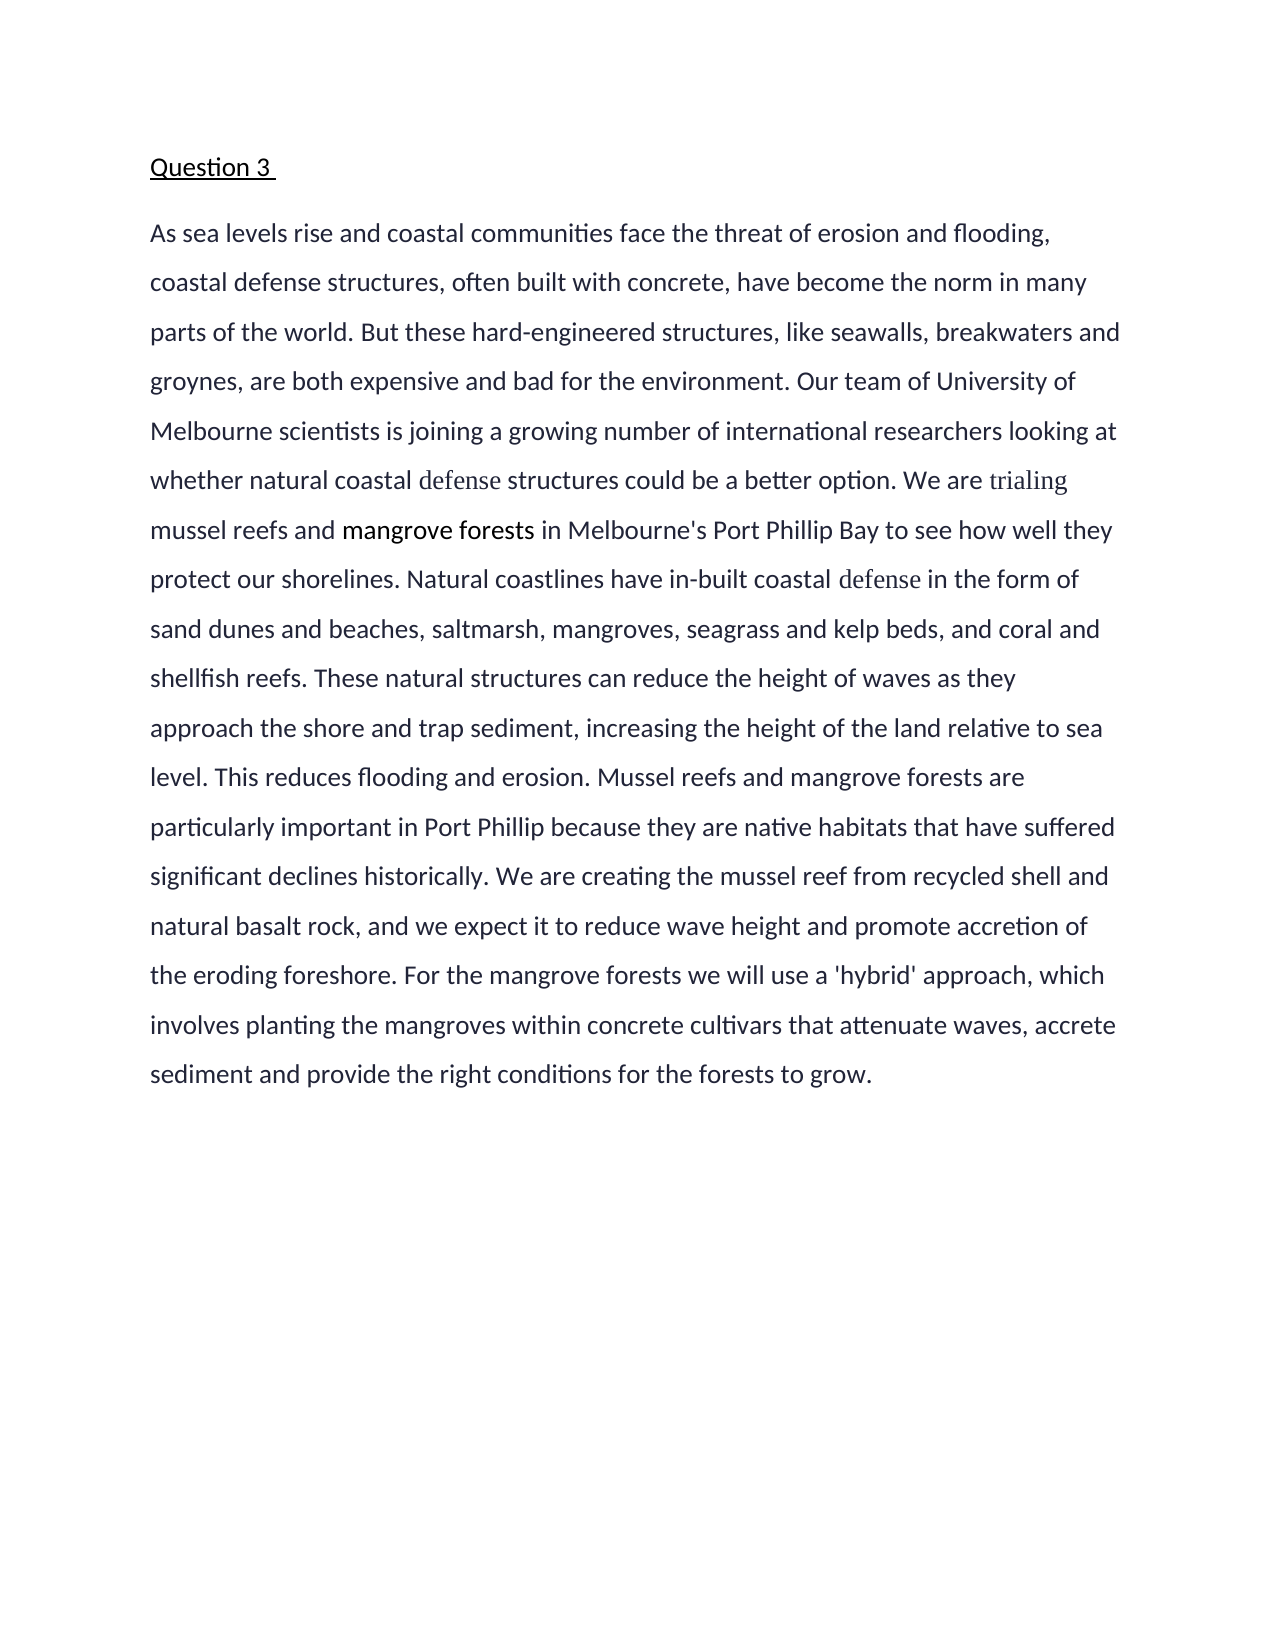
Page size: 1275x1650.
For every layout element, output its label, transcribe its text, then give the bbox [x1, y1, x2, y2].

text Question 3 [150, 150, 1125, 183]
text As sea levels rise and coastal communities face the threat of erosion and flooding, coastal defense structures, often built with concrete, have become the norm in many parts of the world. But these hard-engineered structures, like seawalls, breakwaters and groynes, are both expensive and bad for the environment. Our team of University of Melbourne scientists is joining a growing number of international researchers looking at whether natural coastal defense structures could be a better option. We are trialing mussel reefs and mangrove forests in Melbourne's Port Phillip Bay to see how well they protect our shorelines. Natural coastlines have in-built coastal defense in the form of sand dunes and beaches, saltmarsh, mangroves, seagrass and kelp beds, and coral and shellfish reefs. These natural structures can reduce the height of waves as they approach the shore and trap sediment, increasing the height of the land relative to sea level. This reduces flooding and erosion. Mussel reefs and mangrove forests are particularly important in Port Phillip because they are native habitats that have suffered significant declines historically. We are creating the mussel reef from recycled shell and natural basalt rock, and we expect it to reduce wave height and promote accretion of the eroding foreshore. For the mangrove forests we will use a 'hybrid' approach, which involves planting the mangroves within concrete cultivars that attenuate waves, accrete sediment and provide the right conditions for the forests to grow. [150, 216, 1125, 1090]
